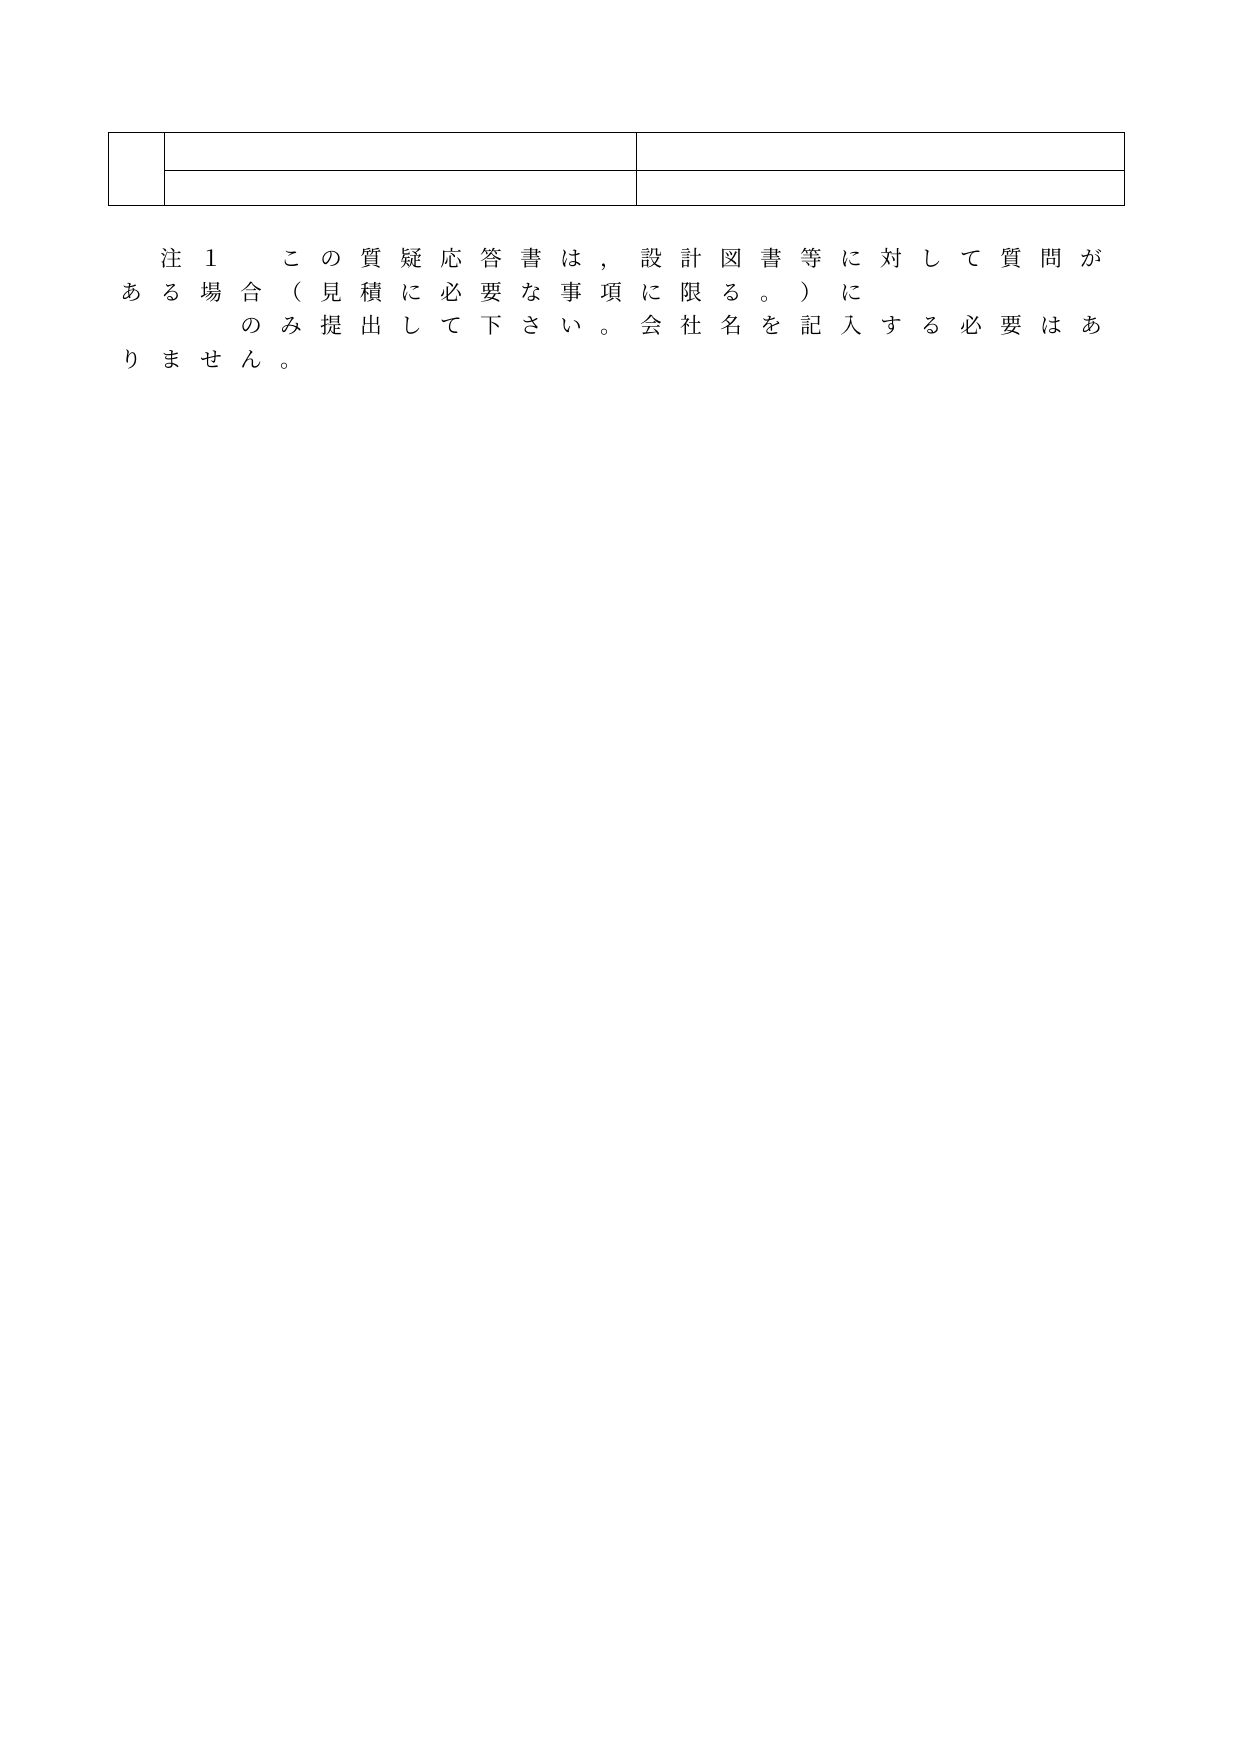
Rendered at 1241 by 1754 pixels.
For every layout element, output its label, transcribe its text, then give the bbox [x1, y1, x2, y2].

table_cell [165, 171, 636, 205]
table_cell [637, 171, 1124, 205]
table_cell [637, 133, 1124, 170]
text 注１ この質疑応答書は，設計図書等に対して質問がある場合（見積に必要な事項に限る。）に [120, 240, 1120, 308]
text のみ提出して下さい。会社名を記入する必要はありません。 [120, 308, 1120, 375]
table_cell [165, 133, 636, 170]
